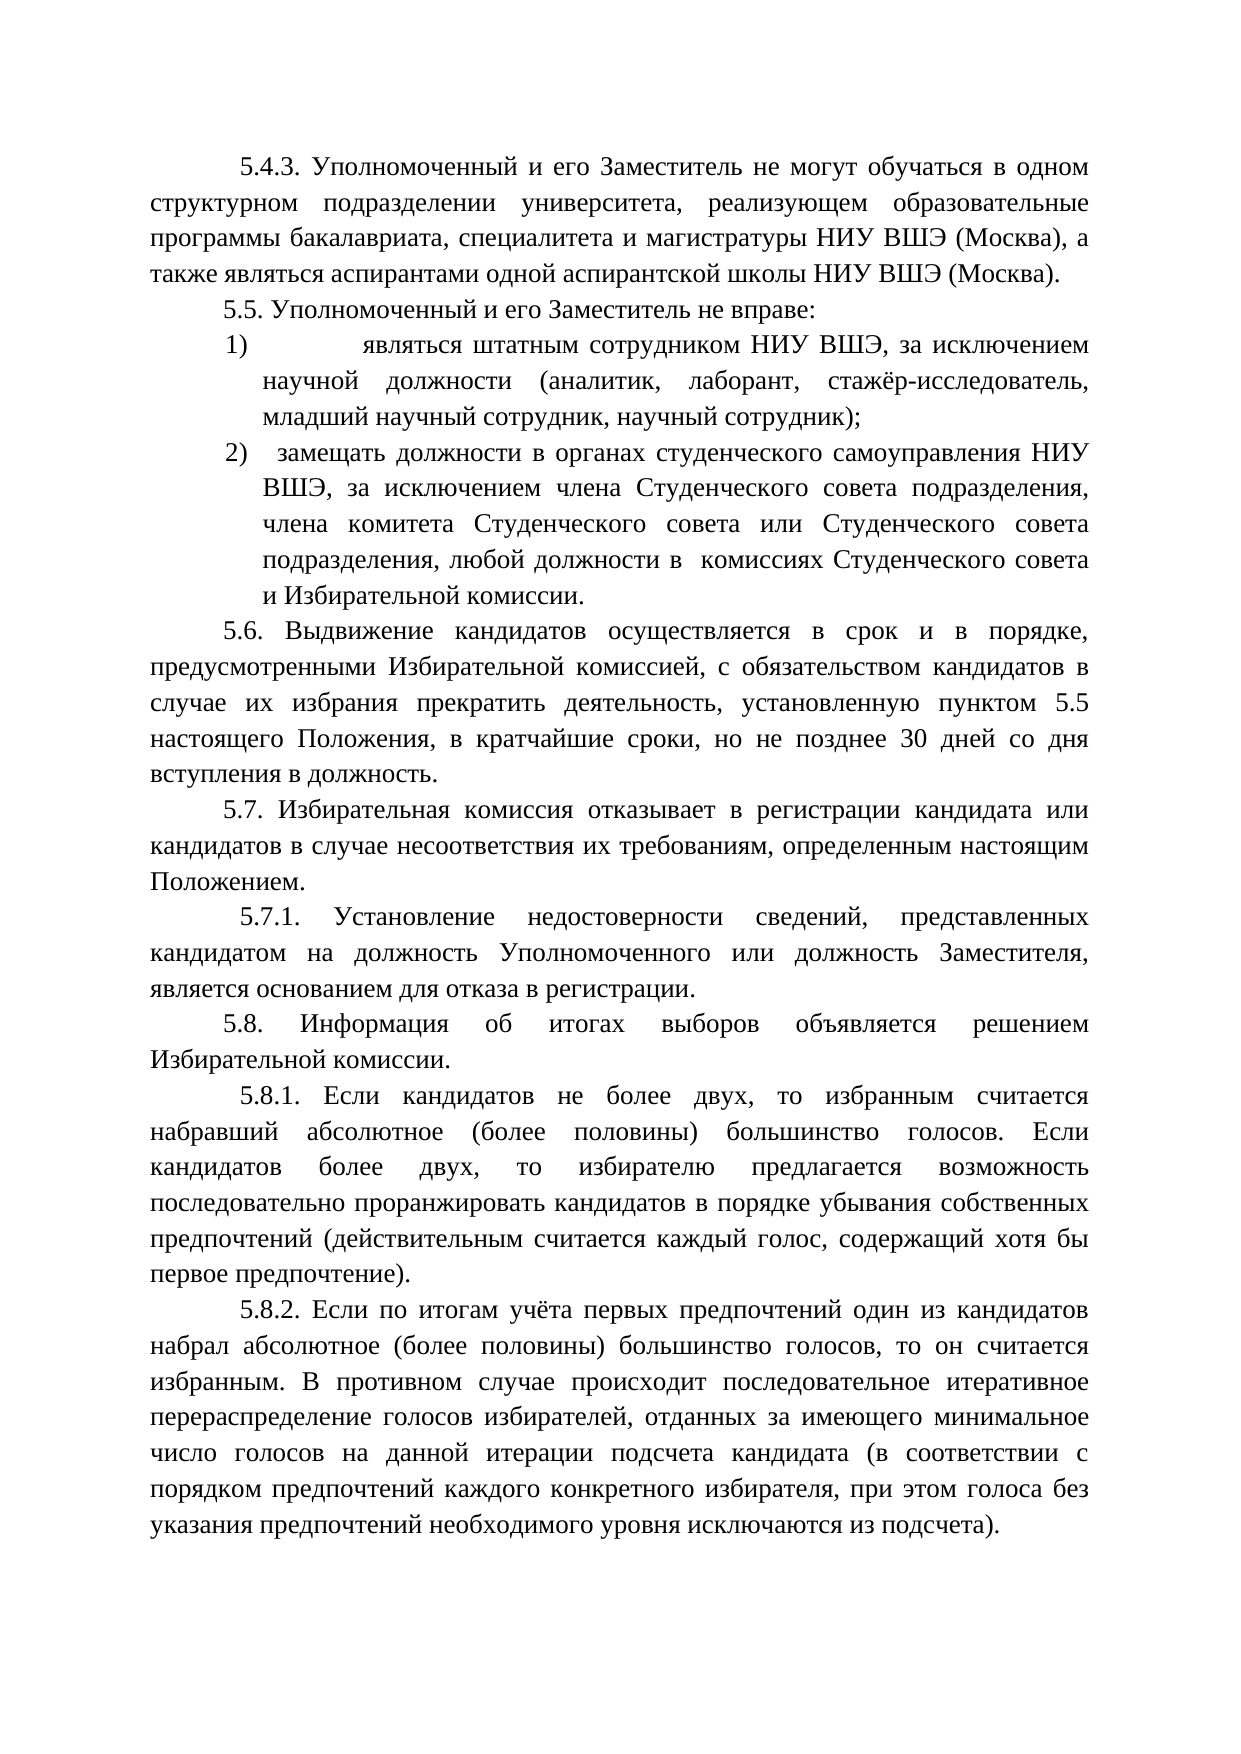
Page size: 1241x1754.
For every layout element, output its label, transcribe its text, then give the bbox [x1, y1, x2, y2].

text 5.8.1. Если кандидатов не более двух, то избранным считается набравший абсолютное (более половины) большинство голосов. Если кандидатов более двух, то избирателю предлагается возможность последовательно проранжировать кандидатов в порядке убывания собственных предпочтений (действительным считается каждый голос, содержащий хотя бы первое предпочтение). [150, 1079, 1090, 1289]
text 5.5. Уполномоченный и его Заместитель не вправе: [150, 293, 1090, 324]
text 5.6. Выдвижение кандидатов осуществляется в срок и в порядке, предусмотренными Избирательной комиссией, с обязательством кандидатов в случае их избрания прекратить деятельность, установленную пунктом 5.5 настоящего Положения, в кратчайшие сроки, но не позднее 30 дней со дня вступления в должность. [150, 614, 1090, 788]
text 5.7. Избирательная комиссия отказывает в регистрации кандидата или кандидатов в случае несоответствия их требованиям, определенным настоящим Положением. [150, 793, 1090, 896]
text 2) замещать должности в органах студенческого самоуправления НИУ ВШЭ, за исключением члена Студенческого совета подразделения, члена комитета Студенческого совета или Студенческого совета подразделения, любой должности в комиссиях Студенческого совета и Избирательной комиссии. [225, 436, 1090, 610]
text 5.7.1. Установление недостоверности сведений, представленных кандидатом на должность Уполномоченного или должность Заместителя, является основанием для отказа в регистрации. [150, 900, 1090, 1003]
text 5.8.2. Если по итогам учёта первых предпочтений один из кандидатов набрал абсолютное (более половины) большинство голосов, то он считается избранным. В противном случае происходит последовательное итеративное перераспределение голосов избирателей, отданных за имеющего минимальное число голосов на данной итерации подсчета кандидата (в соответствии с порядком предпочтений каждого конкретного избирателя, при этом голоса без указания предпочтений необходимого уровня исключаются из подсчета). [150, 1293, 1090, 1539]
text 1) являться штатным сотрудником НИУ ВШЭ, за исключением научной должности (аналитик, лаборант, стажёр-исследователь, младший научный сотрудник, научный сотрудник); [225, 329, 1090, 431]
text 5.8. Информация об итогах выборов объявляется решением Избирательной комиссии. [150, 1007, 1090, 1074]
text 5.4.3. Уполномоченный и его Заместитель не могут обучаться в одном структурном подразделении университета, реализующем образовательные программы бакалавриата, специалитета и магистратуры НИУ ВШЭ (Москва), а также являться аспирантами одной аспирантской школы НИУ ВШЭ (Москва). [150, 150, 1090, 288]
